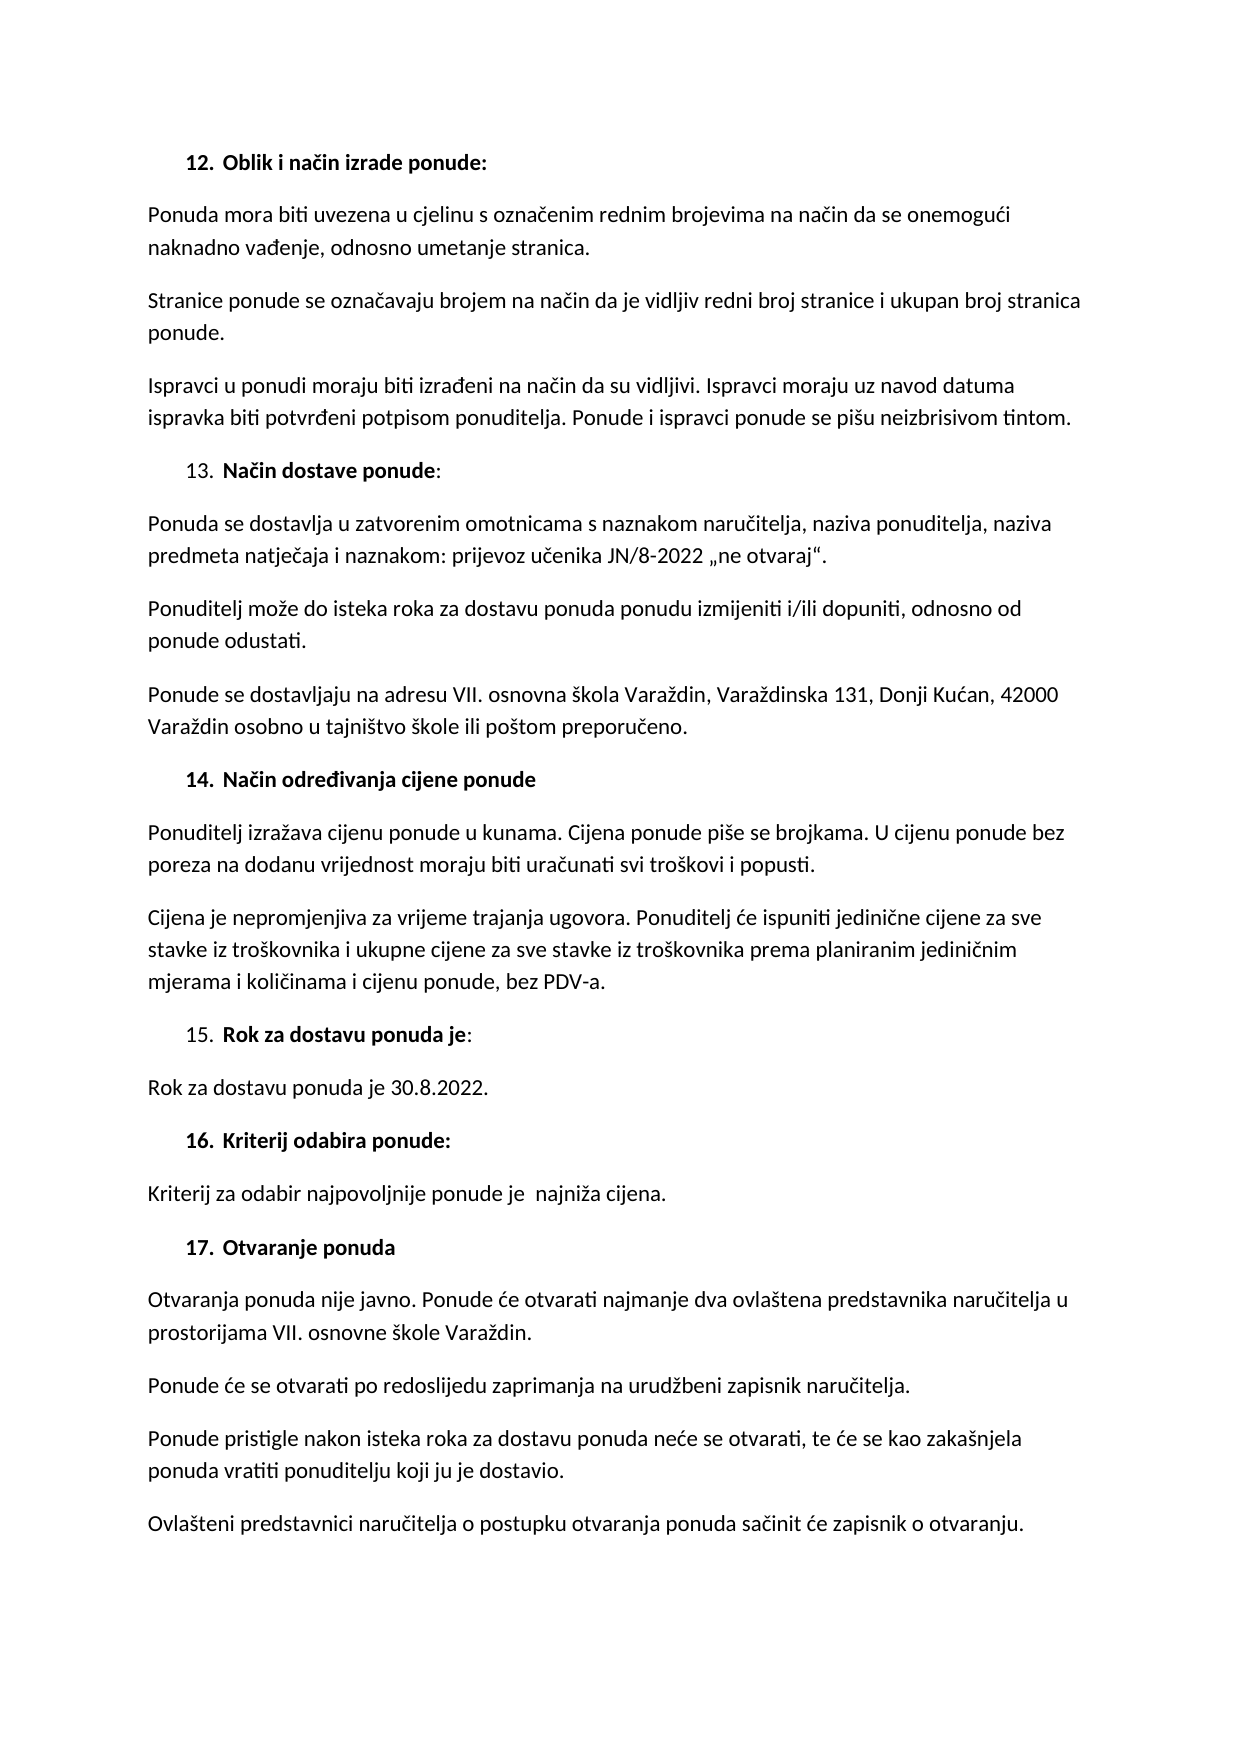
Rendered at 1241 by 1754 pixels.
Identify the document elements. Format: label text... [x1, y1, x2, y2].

text Ovlašteni predstavnici naručitelja o postupku otvaranja ponuda sačinit će zapisnik o otvaranju. [148, 1509, 1093, 1537]
list Način dostave ponude: [185, 456, 1093, 484]
text Ponuda se dostavlja u zatvorenim omotnicama s naznakom naručitelja, naziva ponuditelja, naziva predmeta natječaja i naznakom: prijevoz učenika JN/8-2022 „ne otvaraj“. [148, 509, 1093, 569]
list Oblik i način izrade ponude: [185, 148, 1093, 176]
text Ponude pristigle nakon isteka roka za dostavu ponuda neće se otvarati, te će se kao zakašnjela ponuda vratiti ponuditelju koji ju je dostavio. [148, 1424, 1093, 1484]
text Rok za dostavu ponuda je 30.8.2022. [148, 1073, 1093, 1102]
text Otvaranja ponuda nije javno. Ponude će otvarati najmanje dva ovlaštena predstavnika naručitelja u prostorijama VII. osnovne škole Varaždin. [148, 1286, 1093, 1346]
text Stranice ponude se označavaju brojem na način da je vidljiv redni broj stranice i ukupan broj stranica ponude. [148, 286, 1093, 346]
list Kriterij odabira ponude: [185, 1127, 1093, 1154]
text Kriterij za odabir najpovoljnije ponude je najniža cijena. [148, 1179, 1093, 1208]
text Ponuda mora biti uvezena u cjelinu s označenim rednim brojevima na način da se onemogući naknadno vađenje, odnosno umetanje stranica. [148, 201, 1093, 261]
list Rok za dostavu ponuda je: [185, 1021, 1093, 1048]
text Ponuditelj može do isteka roka za dostavu ponuda ponudu izmijeniti i/ili dopuniti, odnosno od ponude odustati. [148, 594, 1093, 655]
text Ponude se dostavljaju na adresu VII. osnovna škola Varaždin, Varaždinska 131, Donji Kućan, 42000 Varaždin osobno u tajništvo škole ili poštom preporučeno. [148, 680, 1093, 740]
text Ponude će se otvarati po redoslijedu zaprimanja na urudžbeni zapisnik naručitelja. [148, 1371, 1093, 1399]
list Otvaranje ponuda [185, 1233, 1093, 1261]
text Ispravci u ponudi moraju biti izrađeni na način da su vidljivi. Ispravci moraju uz navod datuma ispravka biti potvrđeni potpisom ponuditelja. Ponude i ispravci ponude se pišu neizbrisivom tintom. [148, 371, 1093, 431]
text Cijena je nepromjenjiva za vrijeme trajanja ugovora. Ponuditelj će ispuniti jedinične cijene za sve stavke iz troškovnika i ukupne cijene za sve stavke iz troškovnika prema planiranim jediničnim mjerama i količinama i cijenu ponude, bez PDV-a. [148, 903, 1093, 996]
text Ponuditelj izražava cijenu ponude u kunama. Cijena ponude piše se brojkama. U cijenu ponude bez poreza na dodanu vrijednost moraju biti uračunati svi troškovi i popusti. [148, 818, 1093, 878]
list Način određivanja cijene ponude [185, 765, 1093, 793]
